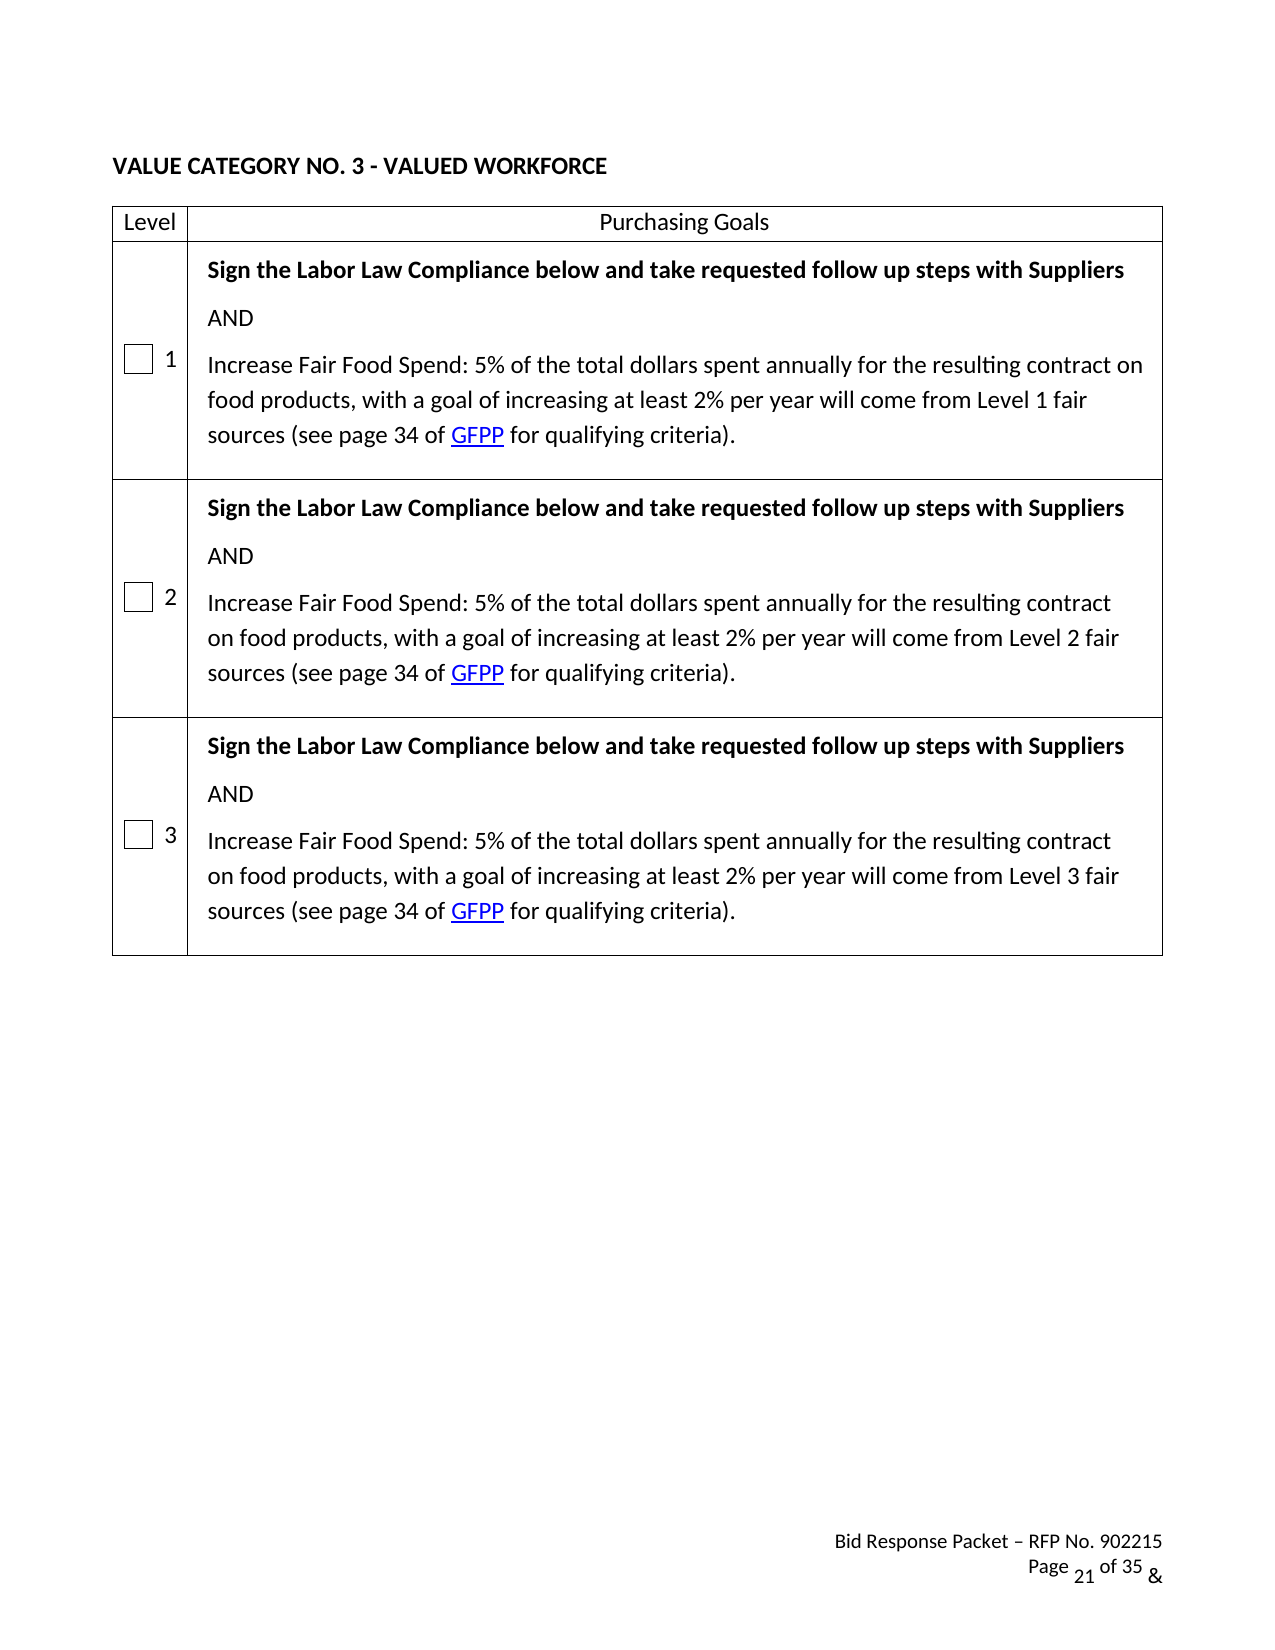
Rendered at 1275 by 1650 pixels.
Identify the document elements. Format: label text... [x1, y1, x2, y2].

table_cell Sign the Labor Law Compliance below and take requested follow up steps with Suppliers AND Increase Fair Food Spend: 5% of the total dollars spent annually for the resulting contract on food products, with a goal of increasing at least 2% per year will come from Level 3 fair sources (see page 34 of GFPP for qualifying criteria). [188, 718, 1162, 955]
table_cell Sign the Labor Law Compliance below and take requested follow up steps with Suppliers AND Increase Fair Food Spend: 5% of the total dollars spent annually for the resulting contract on food products, with a goal of increasing at least 2% per year will come from Level 1 fair sources (see page 34 of GFPP for qualifying criteria). [188, 242, 1162, 479]
table_cell 2 [113, 480, 187, 717]
table_header Level [113, 207, 187, 241]
table_header Purchasing Goals [188, 207, 1162, 241]
table_cell 3 [113, 718, 187, 955]
table_cell 1 [113, 242, 187, 479]
table_cell Sign the Labor Law Compliance below and take requested follow up steps with Suppliers AND Increase Fair Food Spend: 5% of the total dollars spent annually for the resulting contract on food products, with a goal of increasing at least 2% per year will come from Level 2 fair sources (see page 34 of GFPP for qualifying criteria). [188, 480, 1162, 717]
text VALUE CATEGORY NO. 3 - VALUED WORKFORCE [112, 150, 1162, 181]
